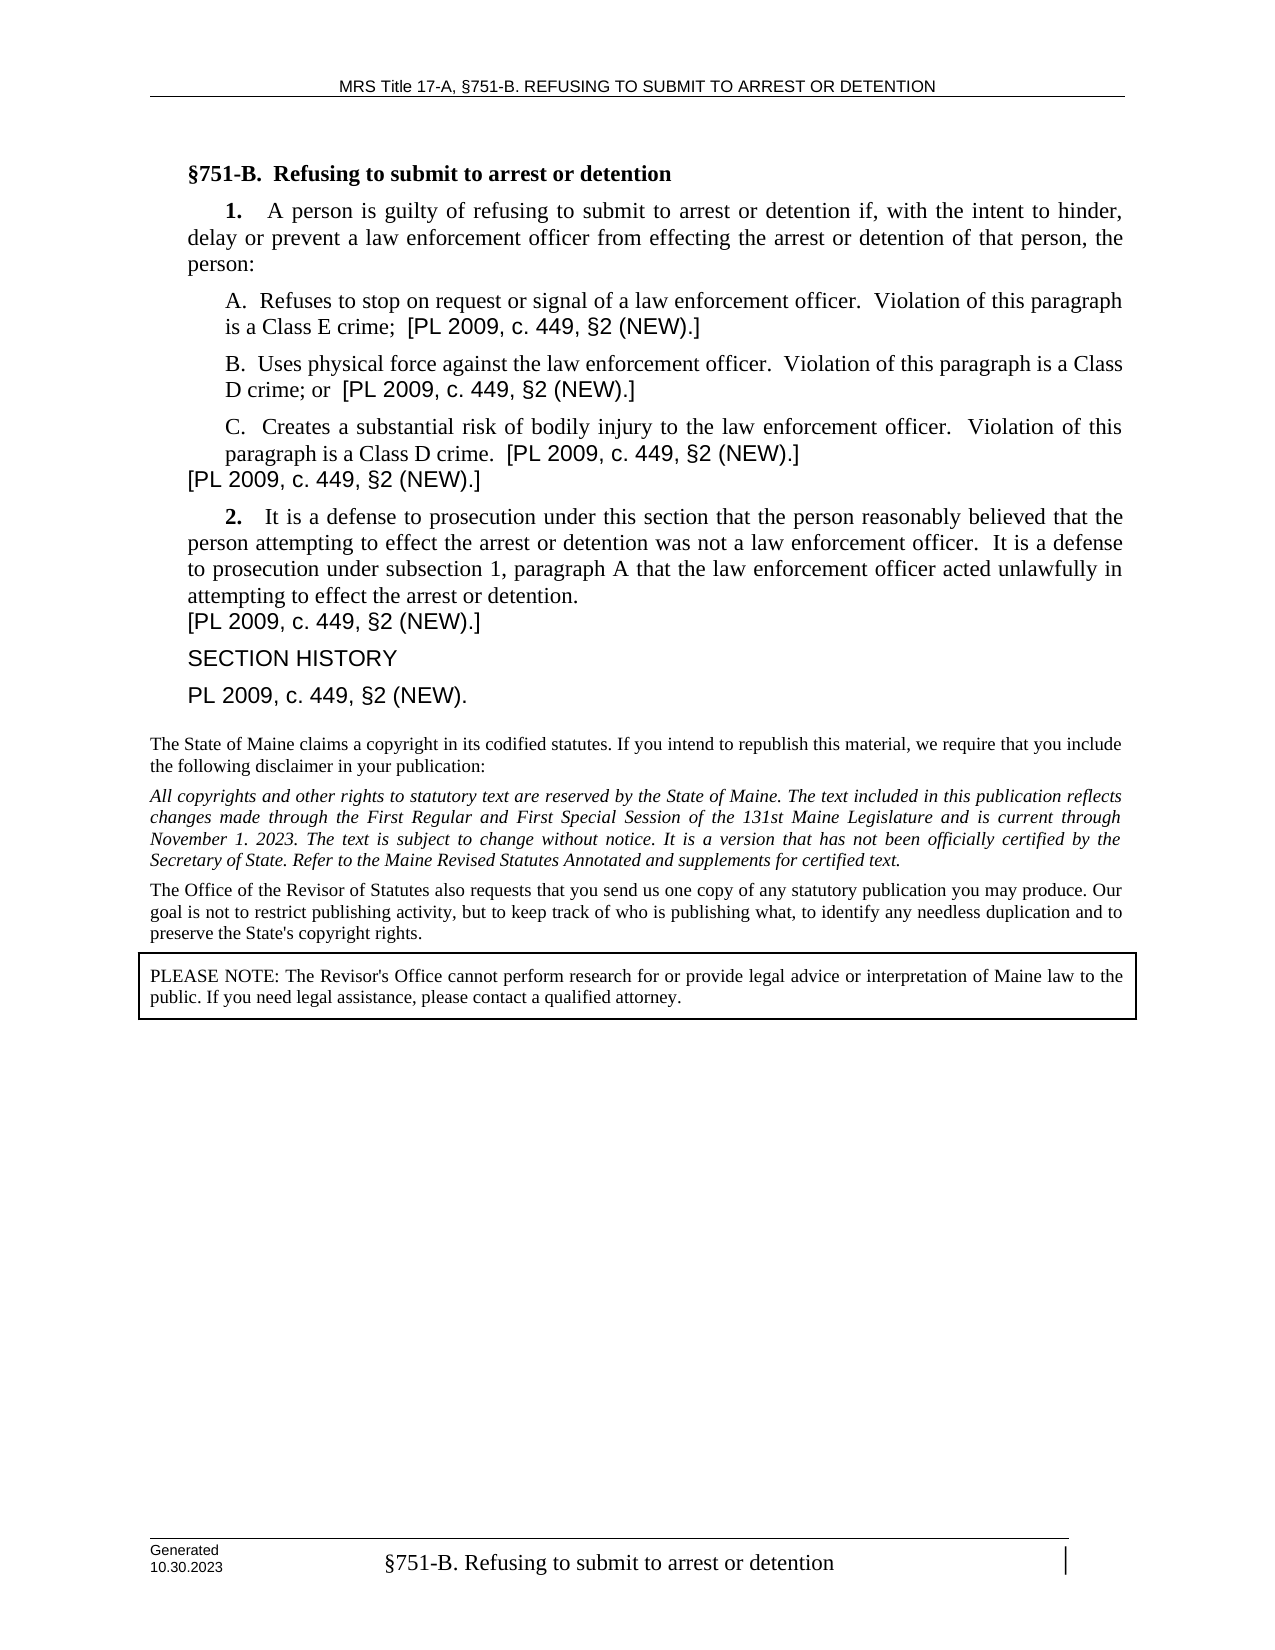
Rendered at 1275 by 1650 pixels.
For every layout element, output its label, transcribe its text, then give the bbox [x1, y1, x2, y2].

text A. Refuses to stop on request or signal of a law enforcement officer. Violation of this paragraph is a Class E crime; [PL 2009, c. 449, §2 (NEW).] [225, 287, 1125, 339]
text B. Uses physical force against the law enforcement officer. Violation of this paragraph is a Class D crime; or [PL 2009, c. 449, §2 (NEW).] [225, 350, 1125, 403]
text 2. It is a defense to prosecution under this section that the person reasonably believed that the person attempting to effect the arrest or detention was not a law enforcement officer. It is a defense to prosecution under subsection 1, paragraph A that the law enforcement officer acted unlawfully in attempting to effect the arrest or detention. [187, 503, 1125, 608]
text 1. A person is guilty of refusing to submit to arrest or detention if, with the intent to hinder, delay or prevent a law enforcement officer from effecting the arrest or detention of that person, the person: [187, 197, 1125, 276]
text The Office of the Revisor of Statutes also requests that you send us one copy of any statutory publication you may produce. Our goal is not to restrict publishing activity, but to keep track of who is publishing what, to identify any needless duplication and to preserve the State's copyright rights. [150, 879, 1125, 944]
text All copyrights and other rights to statutory text are reserved by the State of Maine. The text included in this publication reflects changes made through the First Regular and First Special Session of the 131st Maine Legislature and is current through November 1. 2023 . The text is subject to change without notice. It is a version that has not been officially certified by the Secretary of State. Refer to the Maine Revised Statutes Annotated and supplements for certified text. [150, 784, 1125, 871]
text [PL 2009, c. 449, §2 (NEW).] [187, 466, 1125, 492]
text PL 2009, c. 449, §2 (NEW). [187, 682, 1125, 708]
text C. Creates a substantial risk of bodily injury to the law enforcement officer. Violation of this paragraph is a Class D crime. [PL 2009, c. 449, §2 (NEW).] [225, 413, 1125, 466]
text The State of Maine claims a copyright in its codified statutes. If you intend to republish this material, we require that you include the following disclaimer in your publication: [150, 733, 1125, 776]
text §751-B. Refusing to submit to arrest or detention [187, 160, 1125, 187]
text PLEASE NOTE: The Revisor's Office cannot perform research for or provide legal advice or interpretation of Maine law to the public. If you need legal assistance, please contact a qualified attorney. [140, 954, 1135, 1018]
text SECTION HISTORY [187, 645, 1125, 671]
text [PL 2009, c. 449, §2 (NEW).] [187, 608, 1125, 634]
